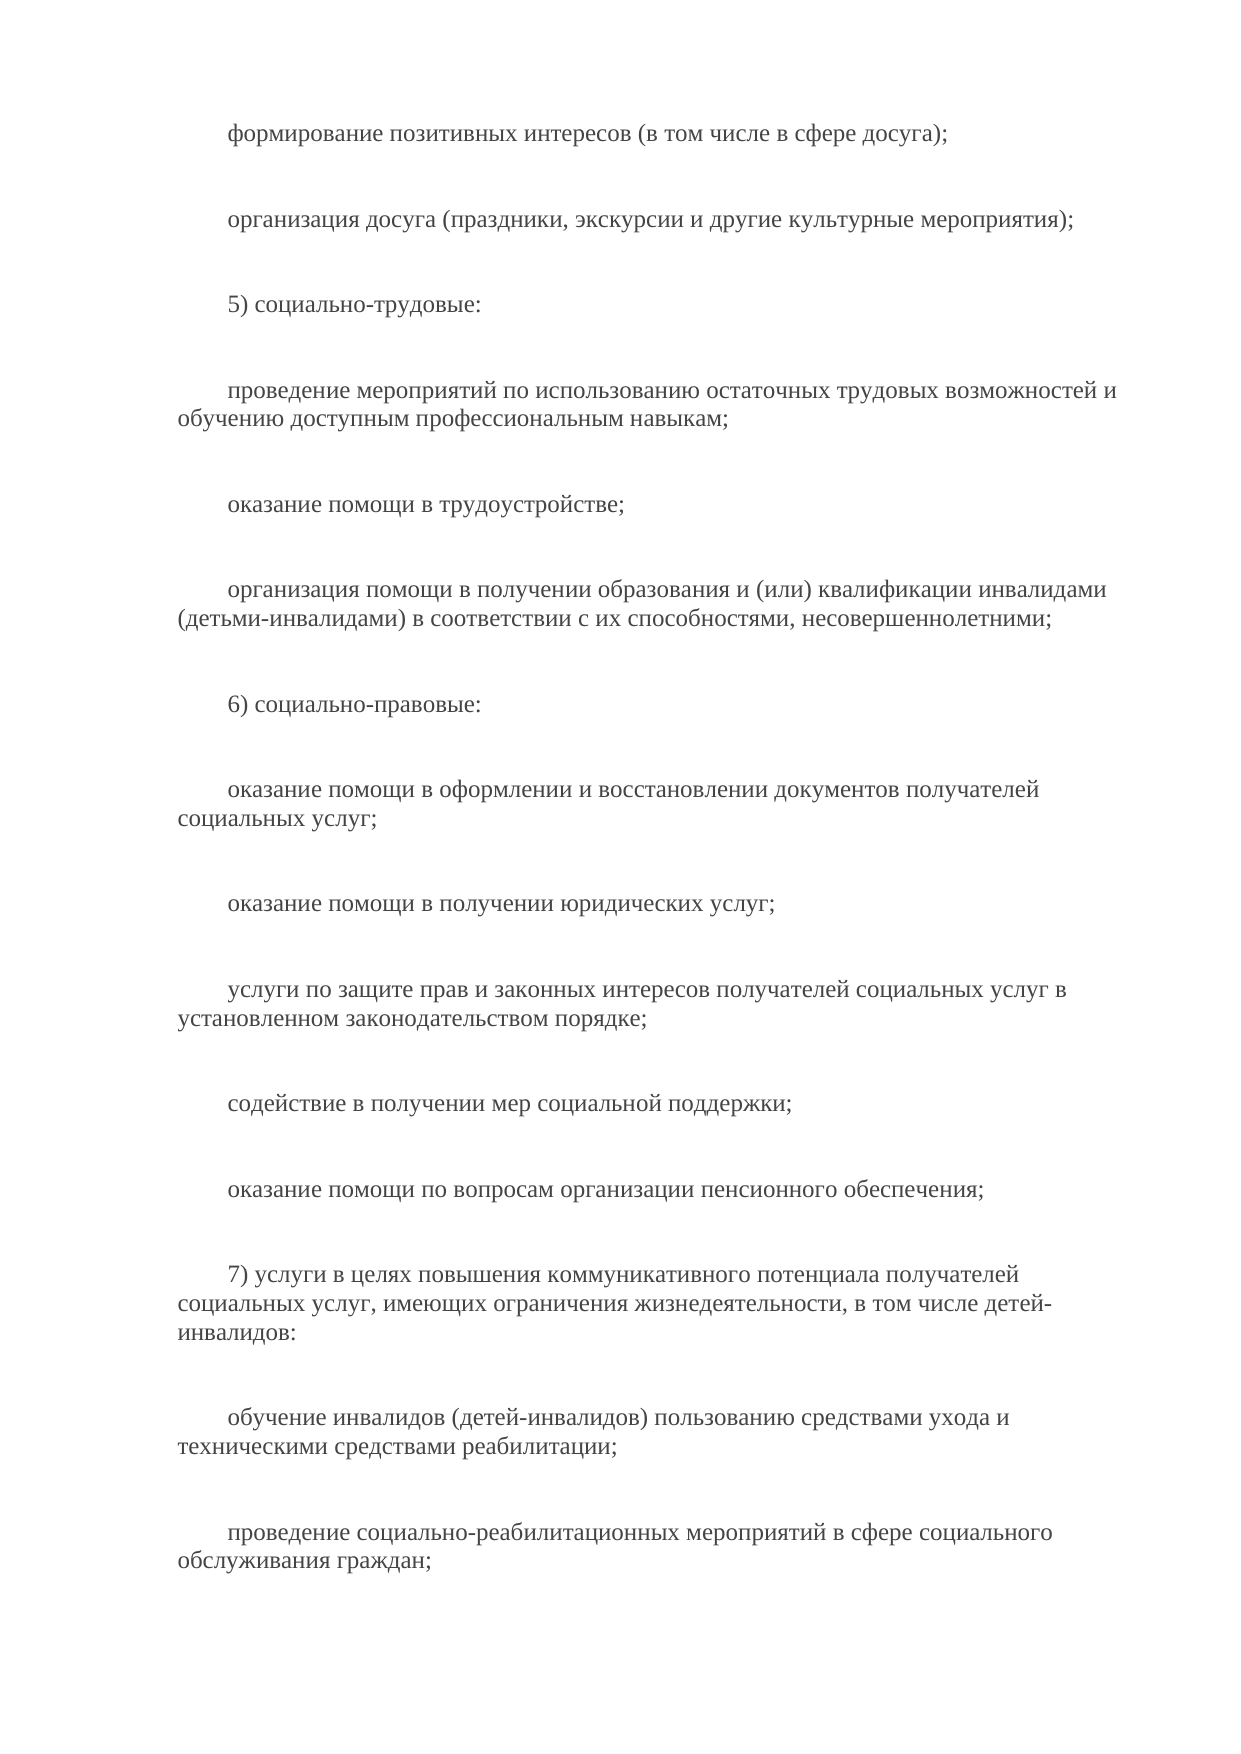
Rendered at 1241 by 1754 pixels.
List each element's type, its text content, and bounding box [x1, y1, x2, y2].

text оказание помощи по вопросам организации пенсионного обеспечения; [177, 1174, 1152, 1231]
text проведение социально-реабилитационных мероприятий в сфере социального обслуживания граждан; [177, 1517, 1152, 1602]
text содействие в получении мер социальной поддержки; [177, 1088, 1152, 1145]
text проведение мероприятий по использованию остаточных трудовых возможностей и обучению доступным профессиональным навыкам; [177, 375, 1152, 460]
text 7) услуги в целях повышения коммуникативного потенциала получателей социальных услуг, имеющих ограничения жизнедеятельности, в том числе детей-инвалидов: [177, 1259, 1152, 1374]
text обучение инвалидов (детей-инвалидов) пользованию средствами ухода и техническими средствами реабилитации; [177, 1402, 1152, 1488]
text 6) социально-правовые: [177, 689, 1152, 746]
text оказание помощи в оформлении и восстановлении документов получателей социальных услуг; [177, 774, 1152, 860]
text 5) социально-трудовые: [177, 289, 1152, 346]
text оказание помощи в получении юридических услуг; [177, 888, 1152, 945]
text организация помощи в получении образования и (или) квалификации инвалидами (детьми-инвалидами) в соответствии с их способностями, несовершеннолетними; [177, 574, 1152, 660]
text услуги по защите прав и законных интересов получателей социальных услуг в установленном законодательством порядке; [177, 974, 1152, 1059]
text формирование позитивных интересов (в том числе в сфере досуга); [177, 118, 1152, 175]
text организация досуга (праздники, экскурсии и другие культурные мероприятия); [177, 204, 1152, 260]
text оказание помощи в трудоустройстве; [177, 489, 1152, 546]
